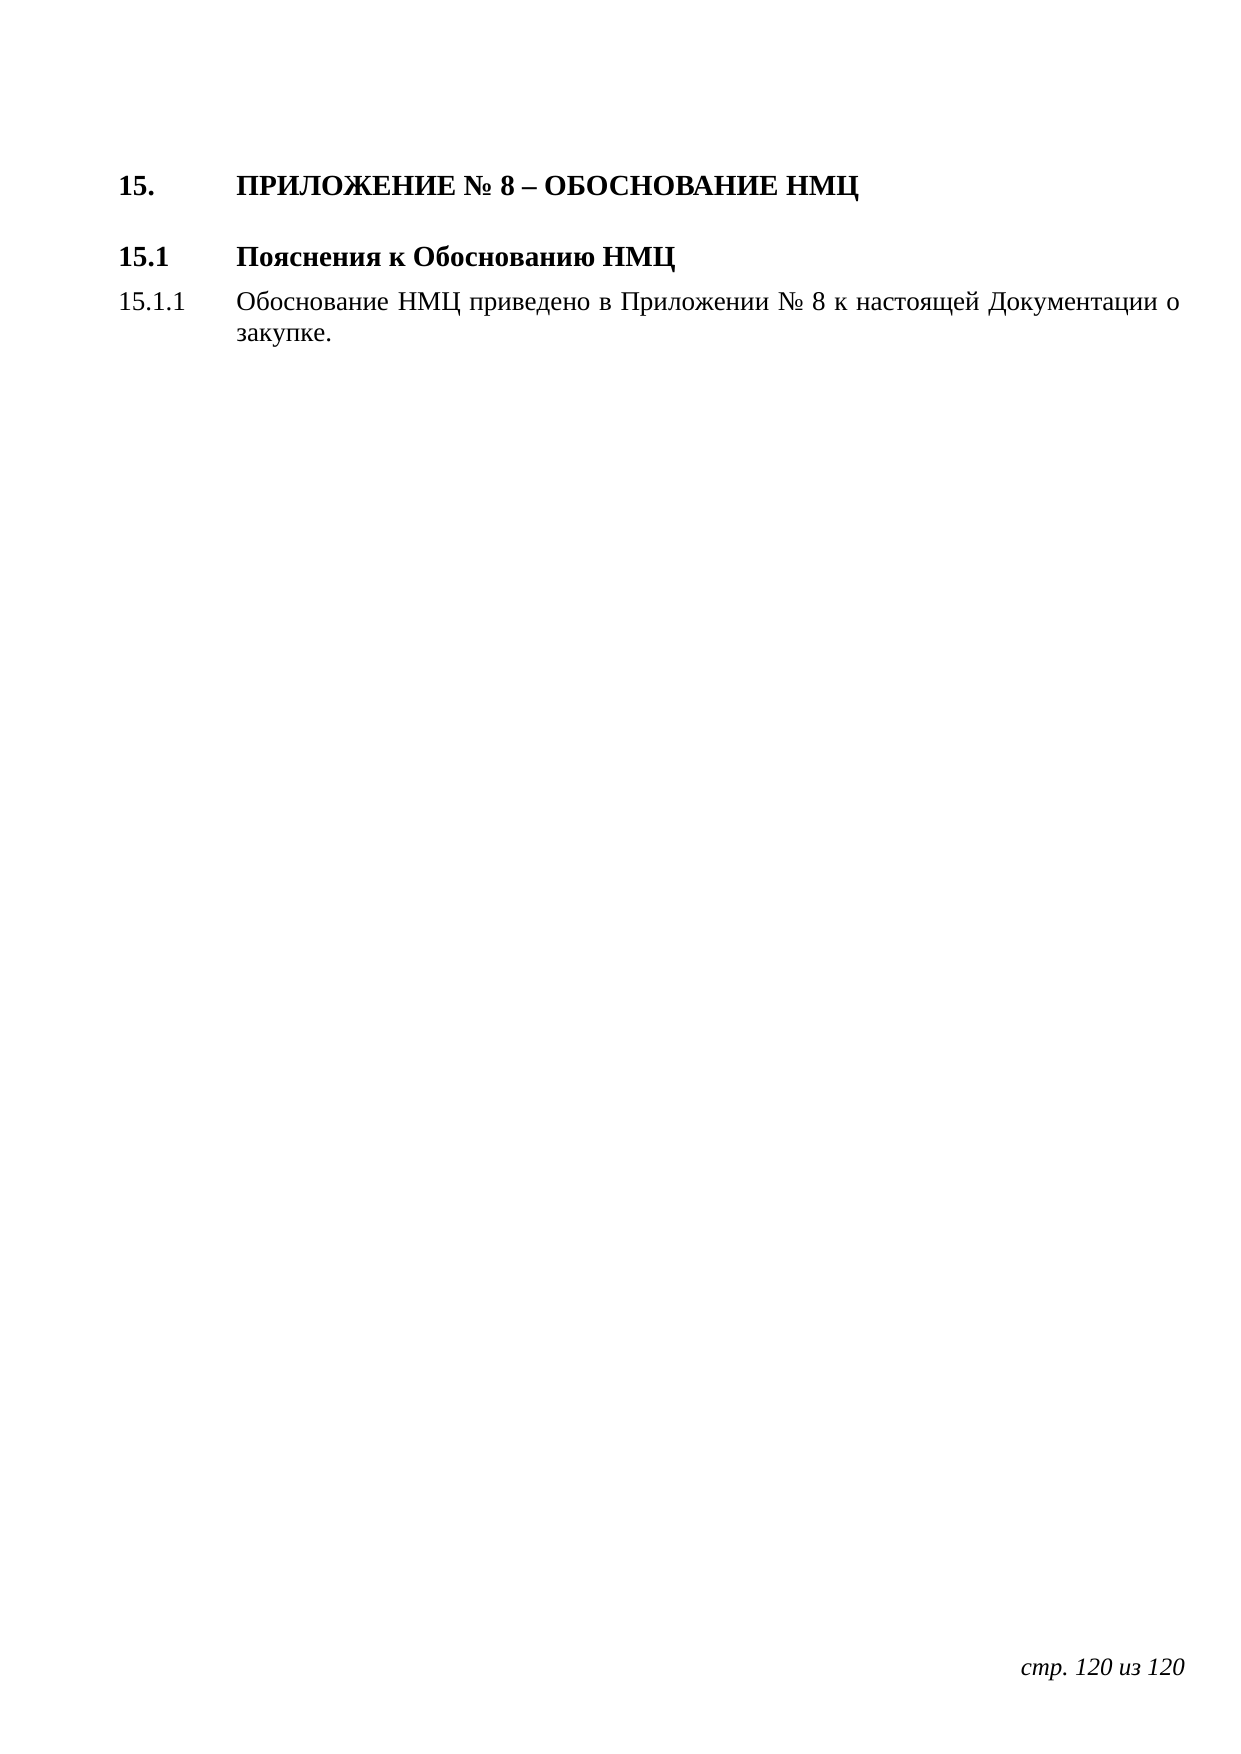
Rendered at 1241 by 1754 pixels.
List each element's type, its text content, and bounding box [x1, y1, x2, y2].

subtitle ПРИЛОЖЕНИЕ № 8 – Обоснование НМЦ [118, 168, 1181, 202]
subtitle Пояснения к Обоснованию НМЦ [118, 239, 1181, 273]
list Обоснование НМЦ приведено в Приложении № 8 к настоящей Документации о закупке. [118, 285, 1181, 347]
